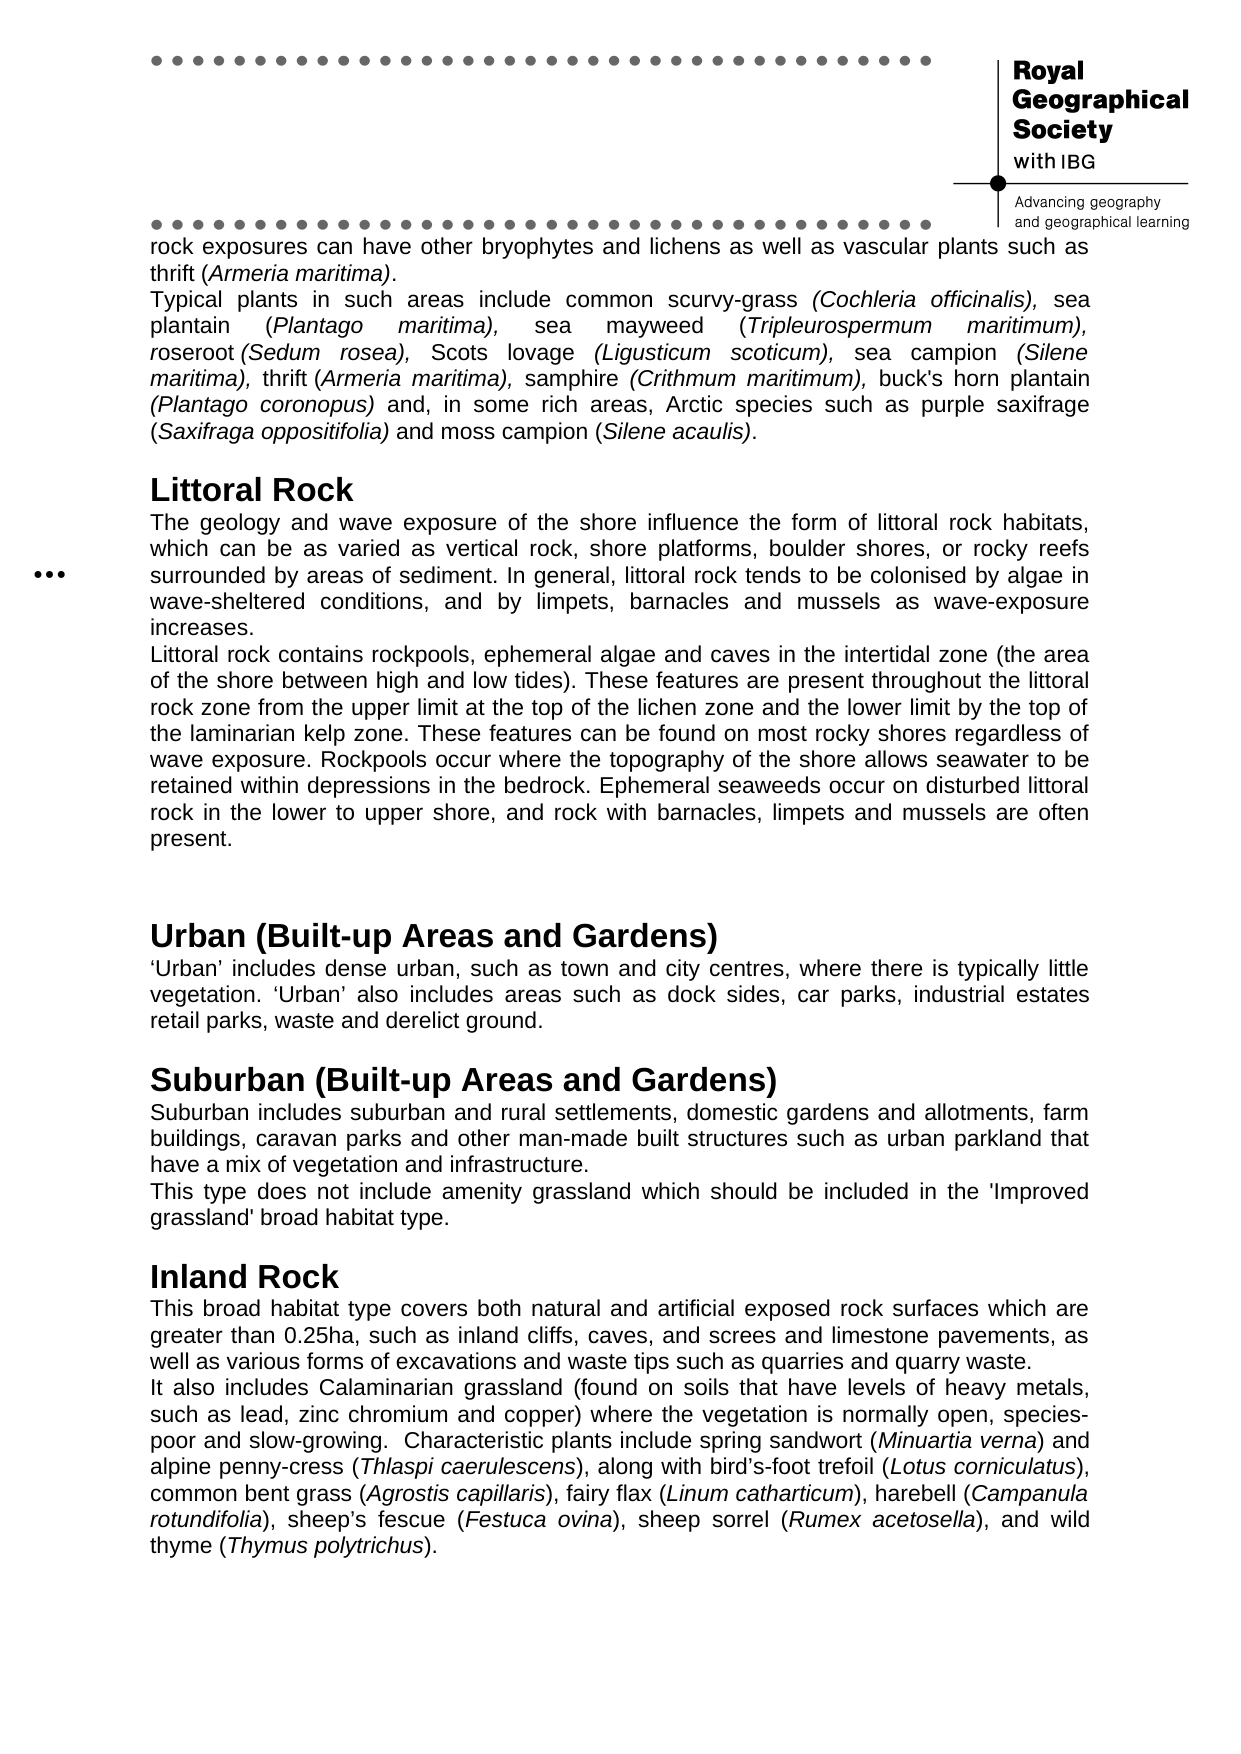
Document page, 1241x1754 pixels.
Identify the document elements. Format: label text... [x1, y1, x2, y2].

text It also includes Calaminarian grassland (found on soils that have levels of heavy metals, such as lead, zinc chromium and copper) where the vegetation is normally open, species-poor and slow-growing. Characteristic plants include spring sandwort (Minuartia verna) and alpine penny-cress (Thlaspi caerulescens), along with bird’s-foot trefoil (Lotus corniculatus), common bent grass (Agrostis capillaris), fairy flax (Linum catharticum), harebell (Campanula rotundifolia), sheep’s fescue (Festuca ovina), sheep sorrel (Rumex acetosella), and wild thyme (Thymus polytrichus). [150, 1374, 1090, 1559]
text Urban (Built-up Areas and Gardens) [150, 916, 1090, 955]
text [150, 150, 1090, 286]
text Suburban includes suburban and rural settlements, domestic gardens and allotments, farm buildings, caravan parks and other man-made built structures such as urban parkland that have a mix of vegetation and infrastructure. [150, 1099, 1090, 1178]
text Inland Rock [150, 1257, 1090, 1295]
text Typical plants in such areas include common scurvy-grass (Cochleria officinalis), sea plantain (Plantago maritima), sea mayweed (Tripleurospermum maritimum), roseroot (Sedum rosea), Scots lovage (Ligusticum scoticum), sea campion (Silene maritima), thrift (Armeria maritima), samphire (Crithmum maritimum), buck's horn plantain (Plantago coronopus) and, in some rich areas, Arctic species such as purple saxifrage (Saxifraga oppositifolia) and moss campion (Silene acaulis). [150, 286, 1090, 444]
text Suburban (Built-up Areas and Gardens) [150, 1060, 1090, 1099]
text The geology and wave exposure of the shore influence the form of littoral rock habitats, which can be as varied as vertical rock, shore platforms, boulder shores, or rocky reefs surrounded by areas of sediment. In general, littoral rock tends to be colonised by algae in wave-sheltered conditions, and by limpets, barnacles and mussels as wave-exposure increases. [150, 509, 1090, 641]
text Littoral Rock [150, 471, 1090, 509]
picture [31, 568, 67, 580]
text This broad habitat type covers both natural and artificial exposed rock surfaces which are greater than 0.25ha, such as inland cliffs, caves, and screes and limestone pavements, as well as various forms of excavations and waste tips such as quarries and quarry waste. [150, 1295, 1090, 1374]
text This type does not include amenity grassland which should be included in the 'Improved grassland' broad habitat type. [150, 1178, 1090, 1230]
text ‘Urban’ includes dense urban, such as town and city centres, where there is typically little vegetation. ‘Urban’ also includes areas such as dock sides, car parks, industrial estates retail parks, waste and derelict ground. [150, 955, 1090, 1034]
picture [147, 51, 938, 68]
text Littoral rock contains rockpools, ephemeral algae and caves in the intertidal zone (the area of the shore between high and low tides). These features are present throughout the littoral rock zone from the upper limit at the top of the lichen zone and the lower limit by the top of the laminarian kelp zone. These features can be found on most rocky shores regardless of wave exposure. Rockpools occur where the topography of the shore allows seawater to be retained within depressions in the bedrock. Ephemeral seaweeds occur on disturbed littoral rock in the lower to upper shore, and rock with barnacles, limpets and mussels are often present. [150, 641, 1090, 852]
picture [949, 54, 1192, 233]
